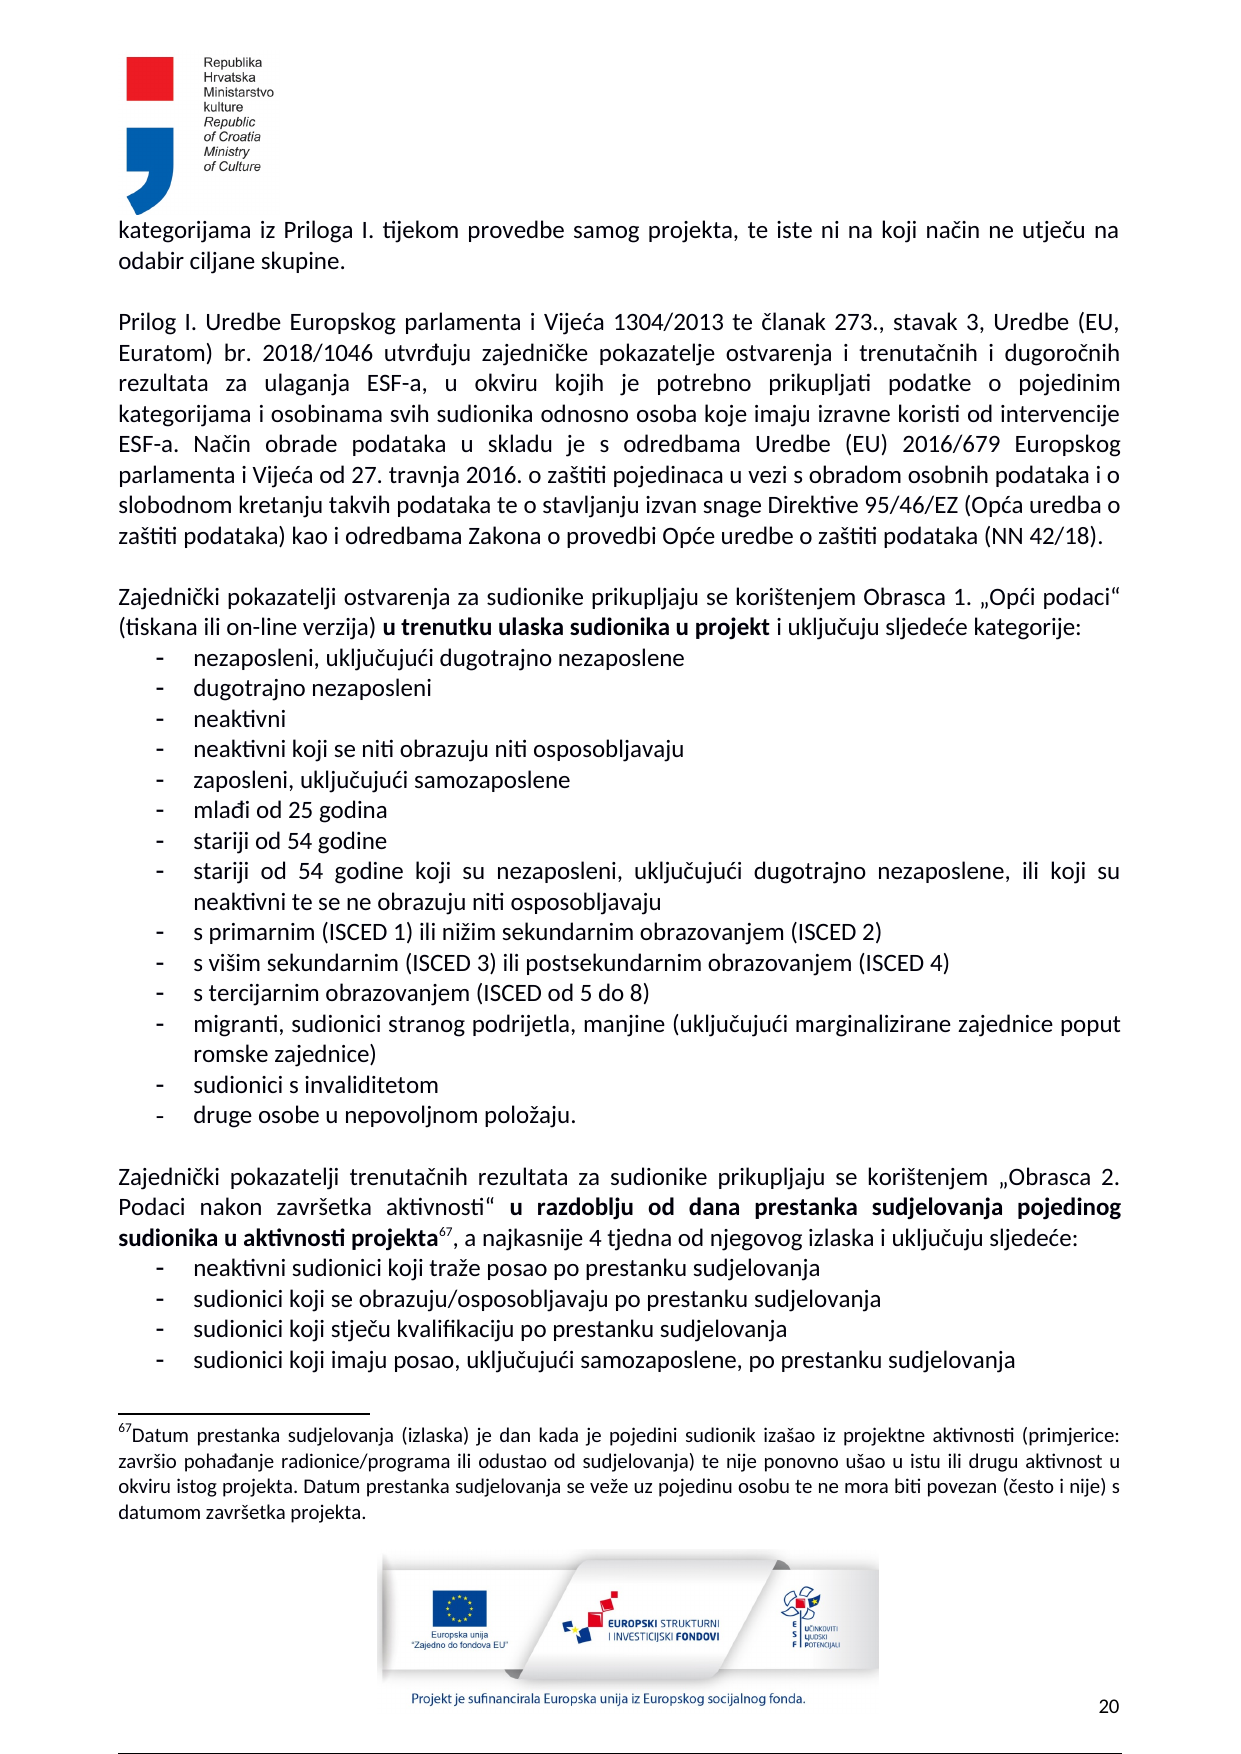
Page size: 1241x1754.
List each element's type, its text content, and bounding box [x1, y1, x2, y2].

list dugotrajno nezaposleni [156, 672, 1122, 703]
list neaktivni sudionici koji traže posao po prestanku sudjelovanja [156, 1252, 1122, 1283]
picture [377, 1549, 879, 1714]
list neaktivni koji se niti obrazuju niti osposobljavaju [156, 733, 1122, 764]
text Zajednički pokazatelji ostvarenja za sudionike prikupljaju se korištenjem Obrasca 1. „Opći podaci“ (tiskana ili on-line verzija) u trenutku ulaska sudionika u projekt i uključuju sljedeće kategorije: [118, 581, 1122, 642]
text Zajednički pokazatelji trenutačnih rezultata za sudionike prikupljaju se korištenjem „Obrasca 2. Podaci nakon završetka aktivnosti“ u razdoblju od dana prestanka sudjelovanja pojedinog sudionika u aktivnosti projekta, a najkasnije 4 tjedna od njegovog izlaska i uključuju sljedeće: [118, 1161, 1122, 1252]
list druge osobe u nepovoljnom položaju. [156, 1100, 1122, 1130]
list stariji od 54 godine koji su nezaposleni, uključujući dugotrajno nezaposlene, ili koji su neaktivni te se ne obrazuju niti osposobljavaju [156, 856, 1122, 917]
list s tercijarnim obrazovanjem (ISCED od 5 do 8) [156, 978, 1122, 1008]
picture [118, 50, 280, 215]
list sudionici koji imaju posao, uključujući samozaposlene, po prestanku sudjelovanja [156, 1344, 1122, 1374]
list sudionici s invaliditetom [156, 1069, 1122, 1100]
list sudionici koji stječu kvalifikaciju po prestanku sudjelovanja [156, 1313, 1122, 1344]
list s višim sekundarnim (ISCED 3) ili postsekundarnim obrazovanjem (ISCED 4) [156, 947, 1122, 978]
list stariji od 54 godine [156, 825, 1122, 856]
list zaposleni, uključujući samozaposlene [156, 764, 1122, 794]
text Prilog I. Uredbe Europskog parlamenta i Vijeća 1304/2013 te članak 273., stavak 3, Uredbe (EU, Euratom) br. 2018/1046 utvrđuju zajedničke pokazatelje ostvarenja i trenutačnih i dugoročnih rezultata za ulaganja ESF-a, u okviru kojih je potrebno prikupljati podatke o pojedinim kategorijama i osobinama svih sudionika odnosno osoba koje imaju izravne koristi od intervencije ESF-a. Način obrade podataka u skladu je s odredbama Uredbe (EU) 2016/679 Europskog parlamenta i Vijeća od 27. travnja 2016. o zaštiti pojedinaca u vezi s obradom osobnih podataka i o slobodnom kretanju takvih podataka te o stavljanju izvan snage Direktive 95/46/EZ (Opća uredba o zaštiti podataka) kao i odredbama Zakona o provedbi Opće uredbe o zaštiti podataka (NN 42/18). [118, 306, 1122, 550]
list migranti, sudionici stranog podrijetla, manjine (uključujući marginalizirane zajednice poput romske zajednice) [156, 1008, 1122, 1069]
list nezaposleni, uključujući dugotrajno nezaposlene [156, 642, 1122, 672]
list neaktivni [156, 703, 1122, 733]
list s primarnim (ISCED 1) ili nižim sekundarnim obrazovanjem (ISCED 2) [156, 917, 1122, 947]
list sudionici koji se obrazuju/osposobljavaju po prestanku sudjelovanja [156, 1283, 1122, 1313]
list mlađi od 25 godina [156, 794, 1122, 825]
